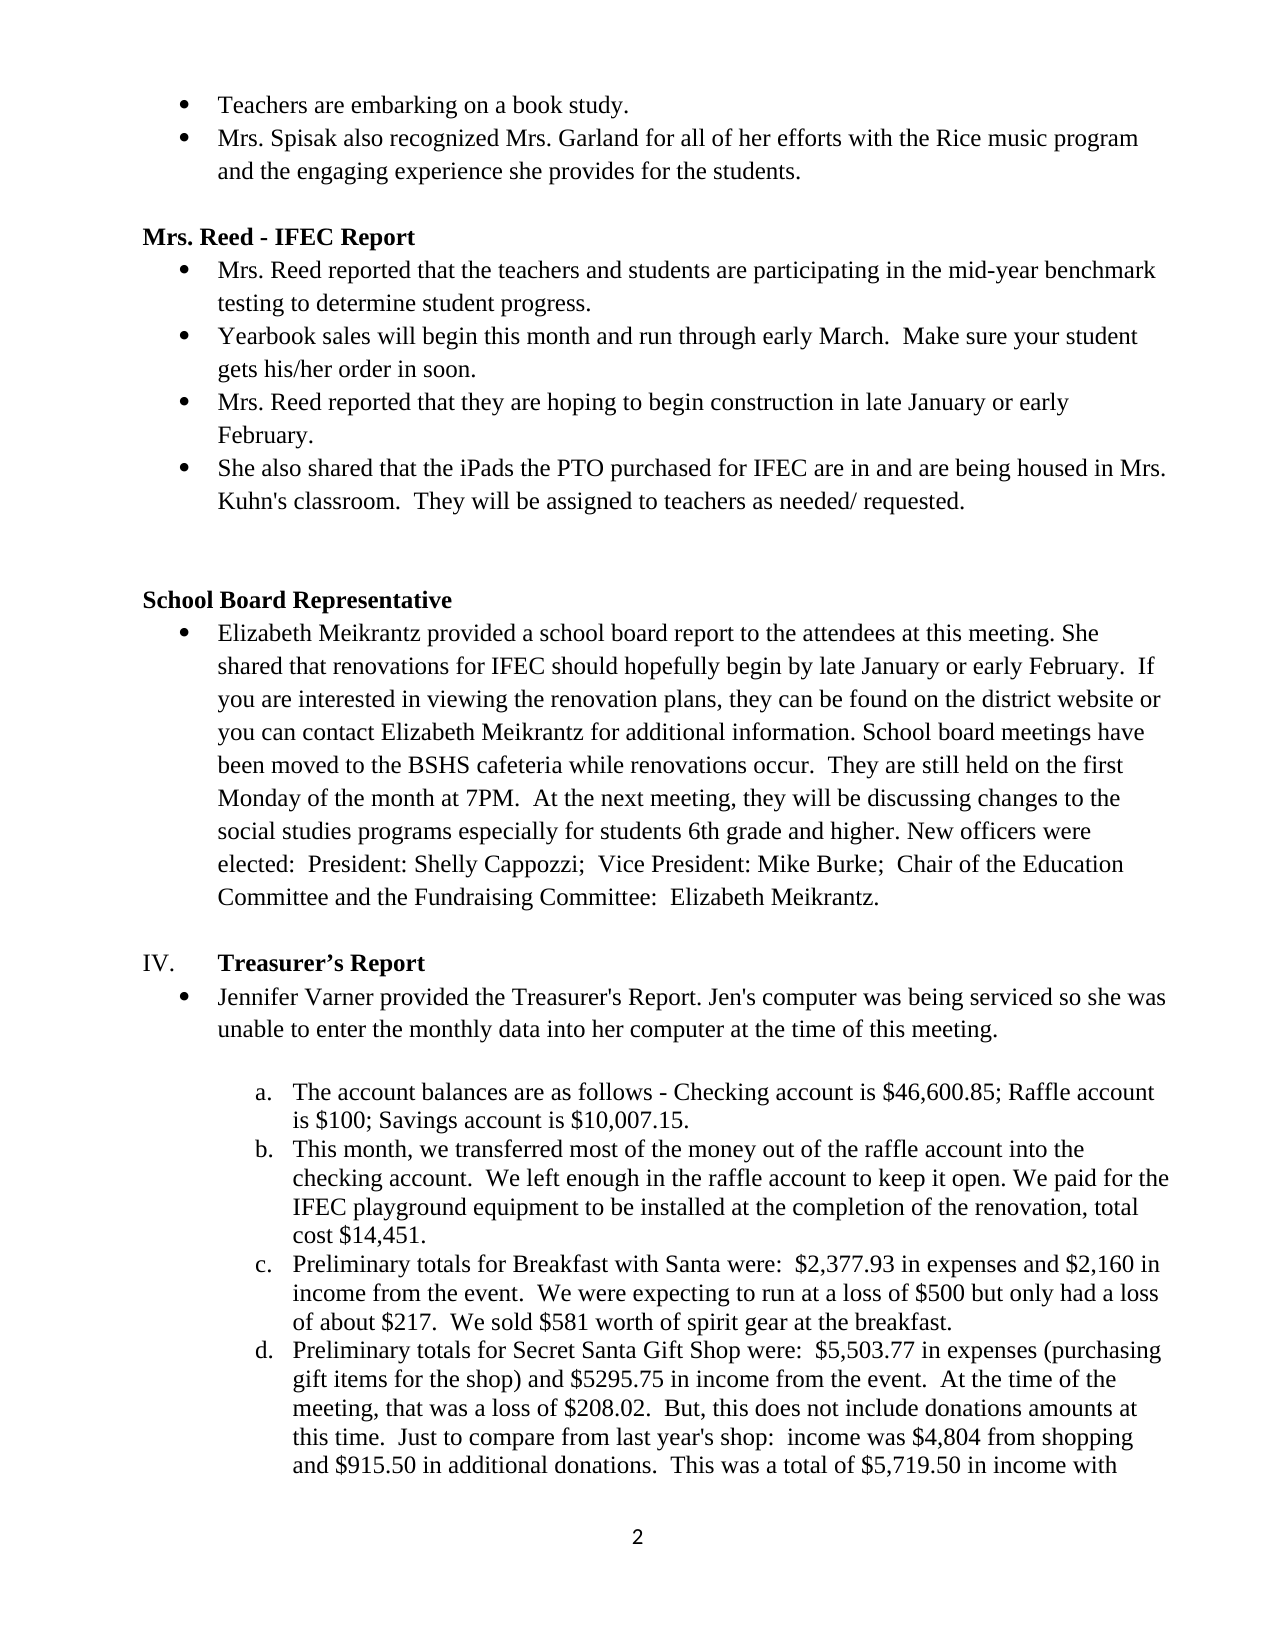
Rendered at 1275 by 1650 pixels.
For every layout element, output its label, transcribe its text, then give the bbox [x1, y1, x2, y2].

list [255, 1423, 1170, 1509]
list Mrs. Reed reported that the teachers and students are participating in the mid-year benchmark testing to determine student progress. [180, 255, 1170, 317]
list Preliminary totals for Breakfast with Santa were: $2,377.93 in expenses and $2,160 in income from the event. We were expecting to run at a loss of $500 but only had a loss of about $217. We sold $581 worth of spirit gear at the breakfast. [255, 1308, 1170, 1394]
list Jennifer Varner provided the Treasurer's Report. Jen's computer was being serviced so she was unable to enter the monthly data into her computer at the time of this meeting. [180, 982, 1170, 1043]
list The account balances are as follows - Checking account is $46,600.85; Raffle account is $100; Savings account is $10,007.15. [255, 1077, 1170, 1134]
list She also shared that the iPads the PTO purchased for IFEC are in and are being housed in Mrs. Kuhn's classroom. They will be assigned to teachers as needed/ requested. [180, 453, 1170, 515]
list Mrs. Reed - IFEC Report [142, 222, 1170, 251]
list This month, we transferred most of the money out of the raffle account into the checking account. We left enough in the raffle account to keep it open. We paid for the IFEC playground equipment to be installed at the completion of the renovation, total cost $14,451. [255, 1163, 1170, 1278]
list Teachers are embarking on a book study. [180, 90, 1170, 119]
list Mrs. Spisak also recognized Mrs. Garland for all of her efforts with the Rice music program and the engaging experience she provides for the students. [180, 123, 1170, 185]
list Mrs. Reed reported that they are hoping to begin construction in late January or early February. [180, 387, 1170, 449]
list Yearbook sales will begin this month and run through early March. Make sure your student gets his/her order in soon. [180, 321, 1170, 383]
list Treasurer’s Report [142, 948, 1170, 977]
list School Board Representative [142, 585, 1170, 614]
list Elizabeth Meikrantz provided a school board report to the attendees at this meeting. She shared that renovations for IFEC should hopefully begin by late January or early February. If you are interested in viewing the renovation plans, they can be found on the district website or you can contact Elizabeth Meikrantz for additional information. School board meetings have been moved to the BSHS cafeteria while renovations occur. They are still held on the first Monday of the month at 7PM. At the next meeting, they will be discussing changes to the social studies programs especially for students 6th grade and higher. New officers were elected: President: Shelly Cappozzi; Vice President: Mike Burke; Chair of the Education Committee and the Fundraising Committee: Elizabeth Meikrantz. [180, 618, 1170, 911]
